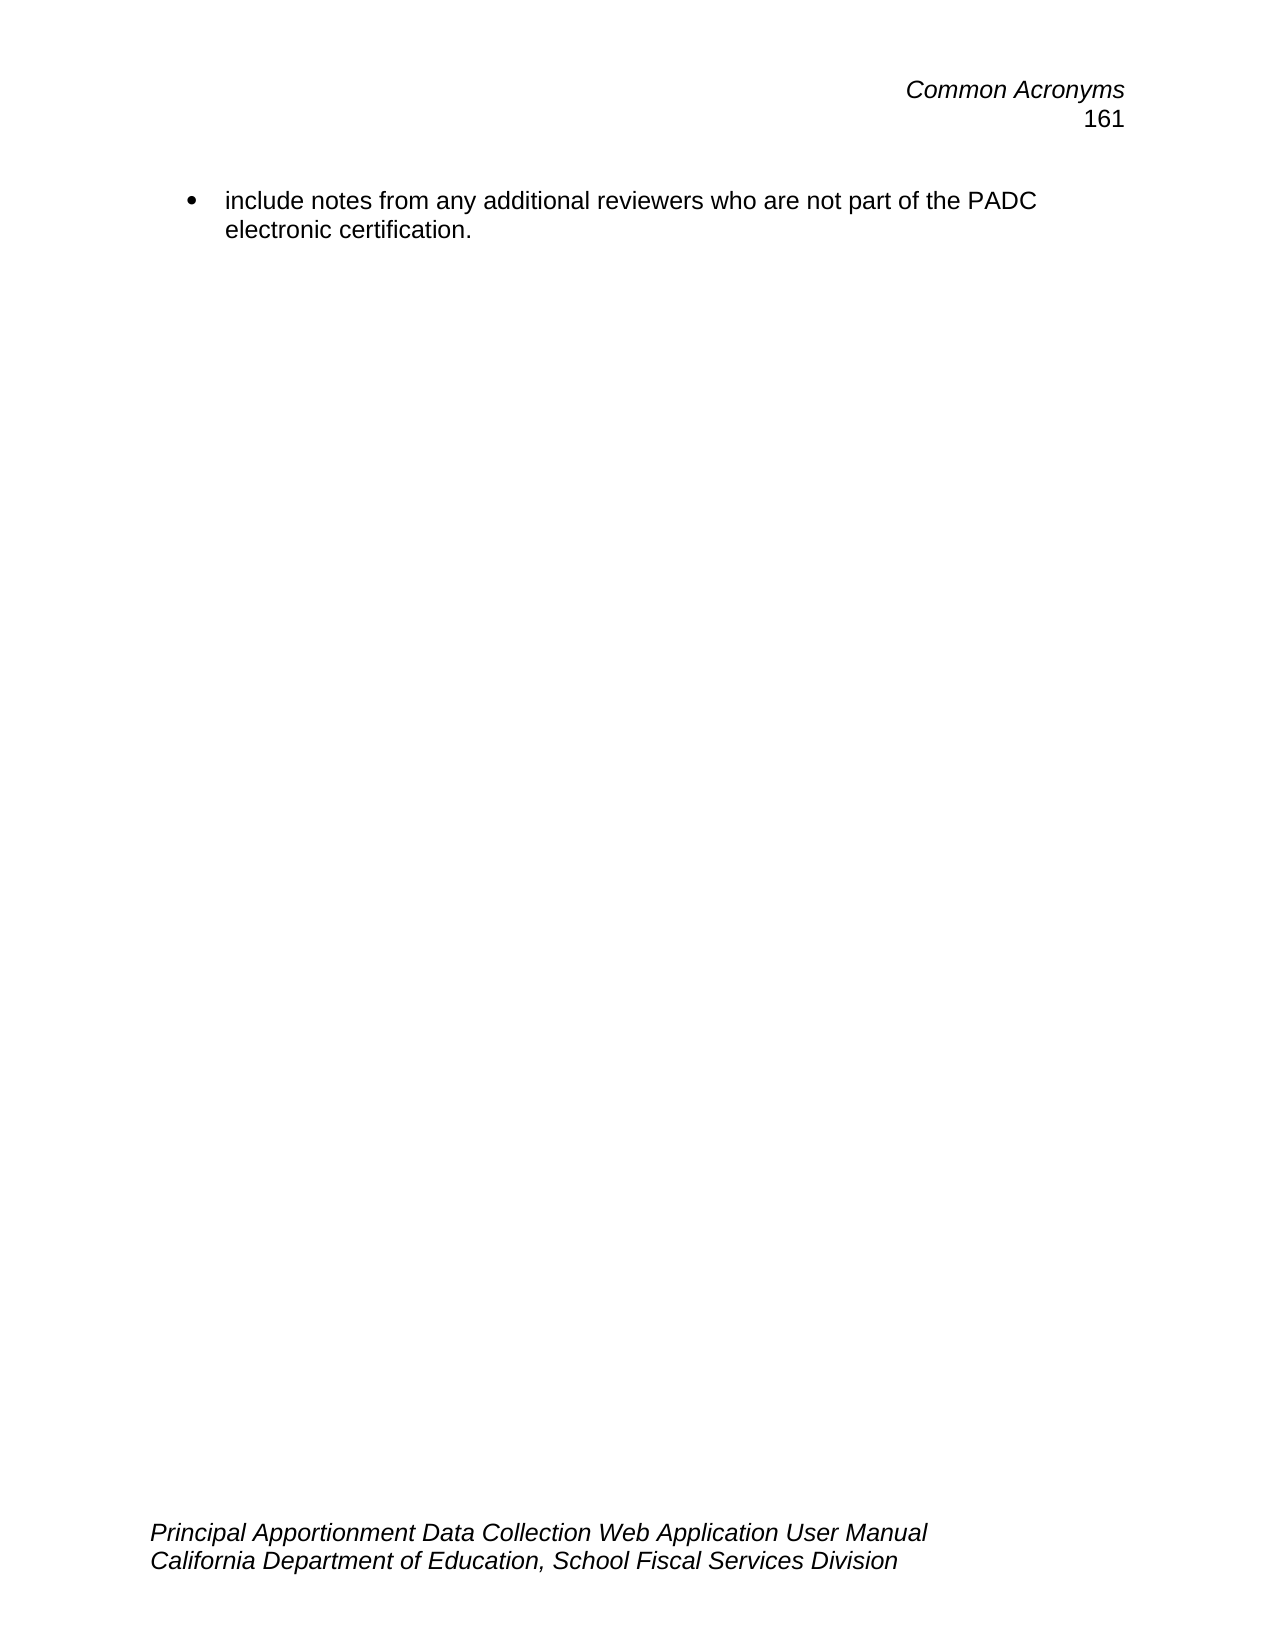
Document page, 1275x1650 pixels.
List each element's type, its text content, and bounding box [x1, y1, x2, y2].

list include notes from any additional reviewers who are not part of the PADC electronic certification. [187, 186, 1125, 244]
